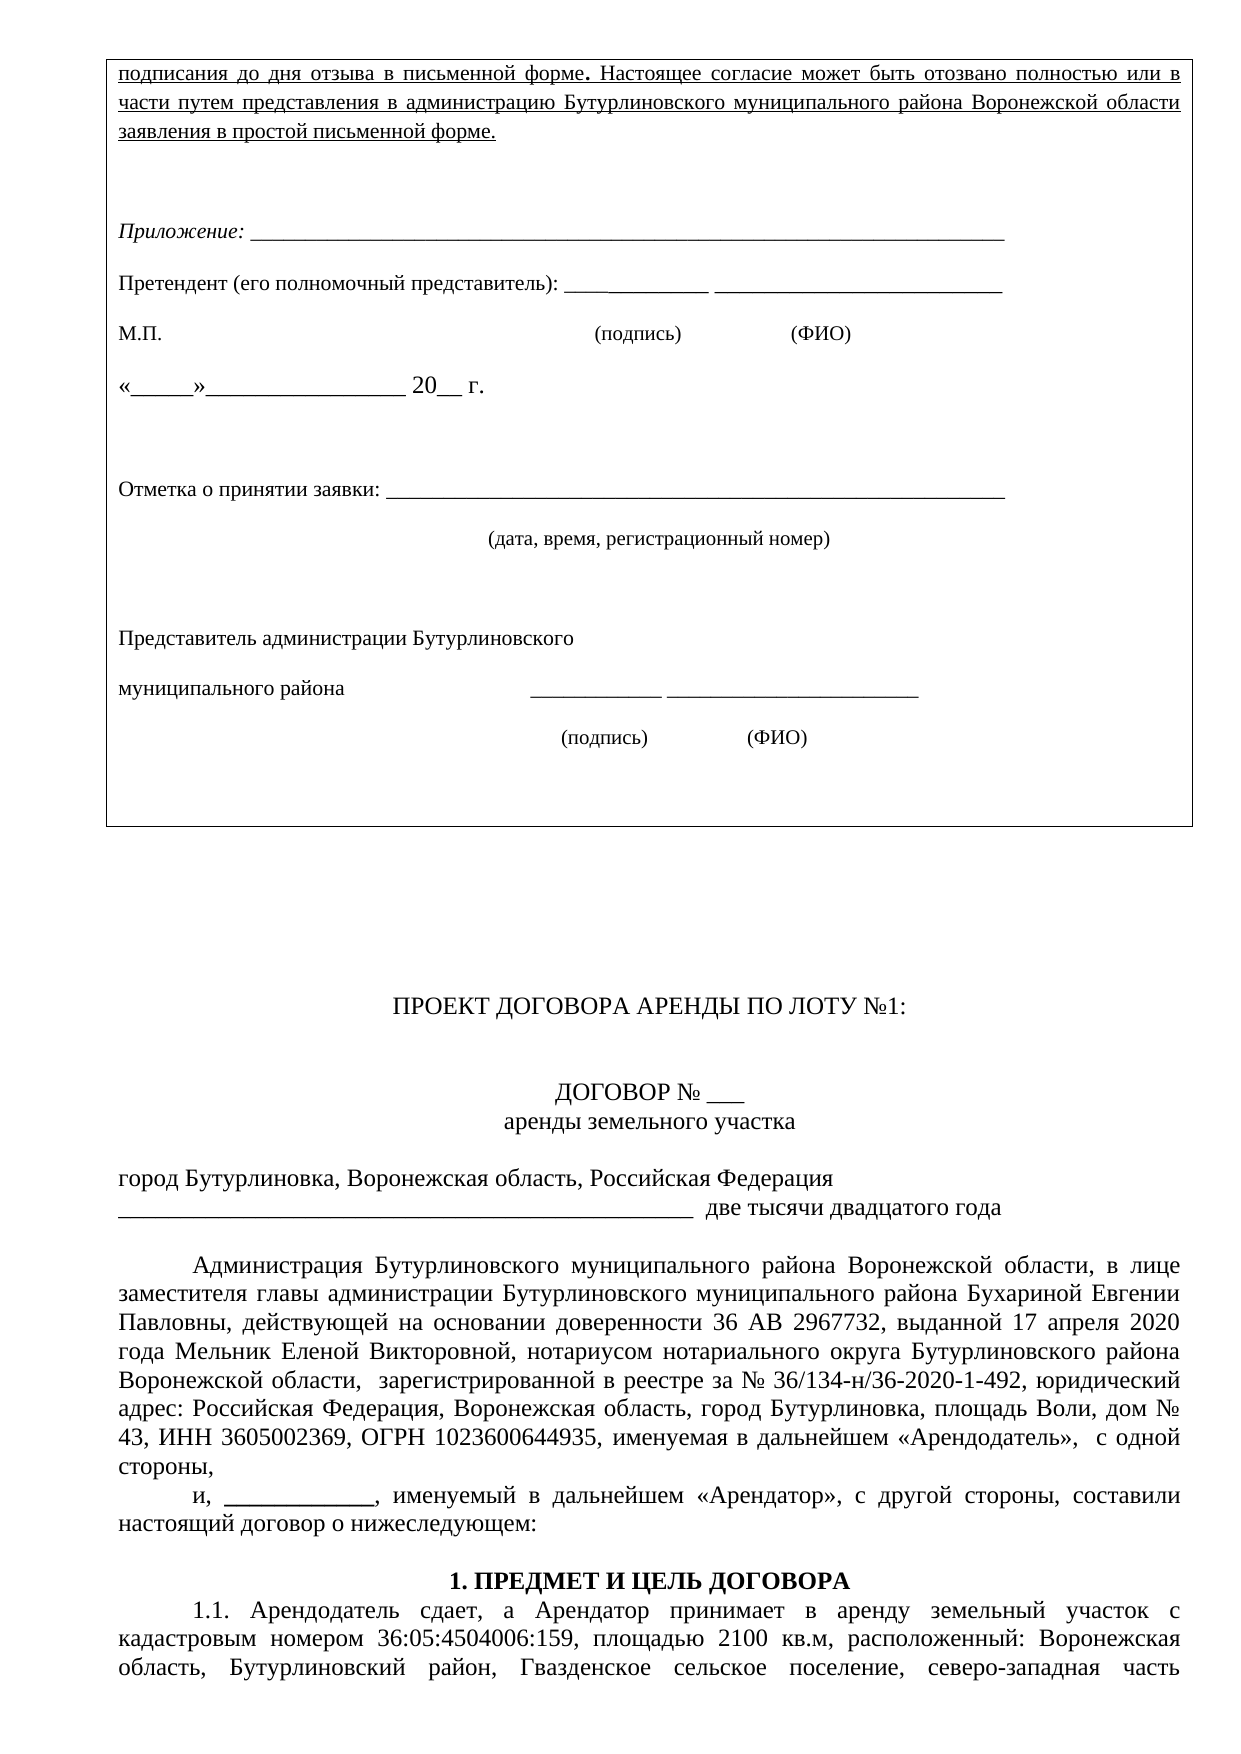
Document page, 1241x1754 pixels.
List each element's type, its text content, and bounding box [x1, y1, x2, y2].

text и, ____________, именуемый в дальнейшем «Арендатор», с другой стороны, составили настоящий договор о нижеследующем: [118, 1480, 1181, 1537]
text аренды земельного участка [118, 1106, 1181, 1135]
text ______________________________________________ две тысячи двадцатого года [118, 1192, 1181, 1221]
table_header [107, 60, 1192, 826]
text ПРОЕКТ ДОГОВОРА АРЕНДЫ ПО ЛОТУ №1: [118, 991, 1181, 1020]
text Администрация Бутурлиновского муниципального района Воронежской области, в лице заместителя главы администрации Бутурлиновского муниципального района Бухариной Евгении Павловны, действующей на основании доверенности 36 АВ 2967732, выданной 17 апреля 2020 года Мельник Еленой Викторовной, нотариусом нотариального округа Бутурлиновского района Воронежской области, зарегистрированной в реестре за № 36/134-н/36-2020-1-492, юридический адрес: Российская Федерация, Воронежская область, город Бутурлиновка, площадь Воли, дом № 43, ИНН 3605002369, ОГРН 1023600644935, именуемая в дальнейшем «Арендодатель», с одной стороны, [118, 1250, 1181, 1480]
text 1. ПРЕДМЕТ И ЦЕЛЬ ДОГОВОРА [118, 1566, 1181, 1595]
text город Бутурлиновка, Воронежская область, Российская Федерация [118, 1163, 1181, 1192]
title ДОГОВОР № ___ [118, 1077, 1181, 1106]
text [118, 1595, 1181, 1681]
